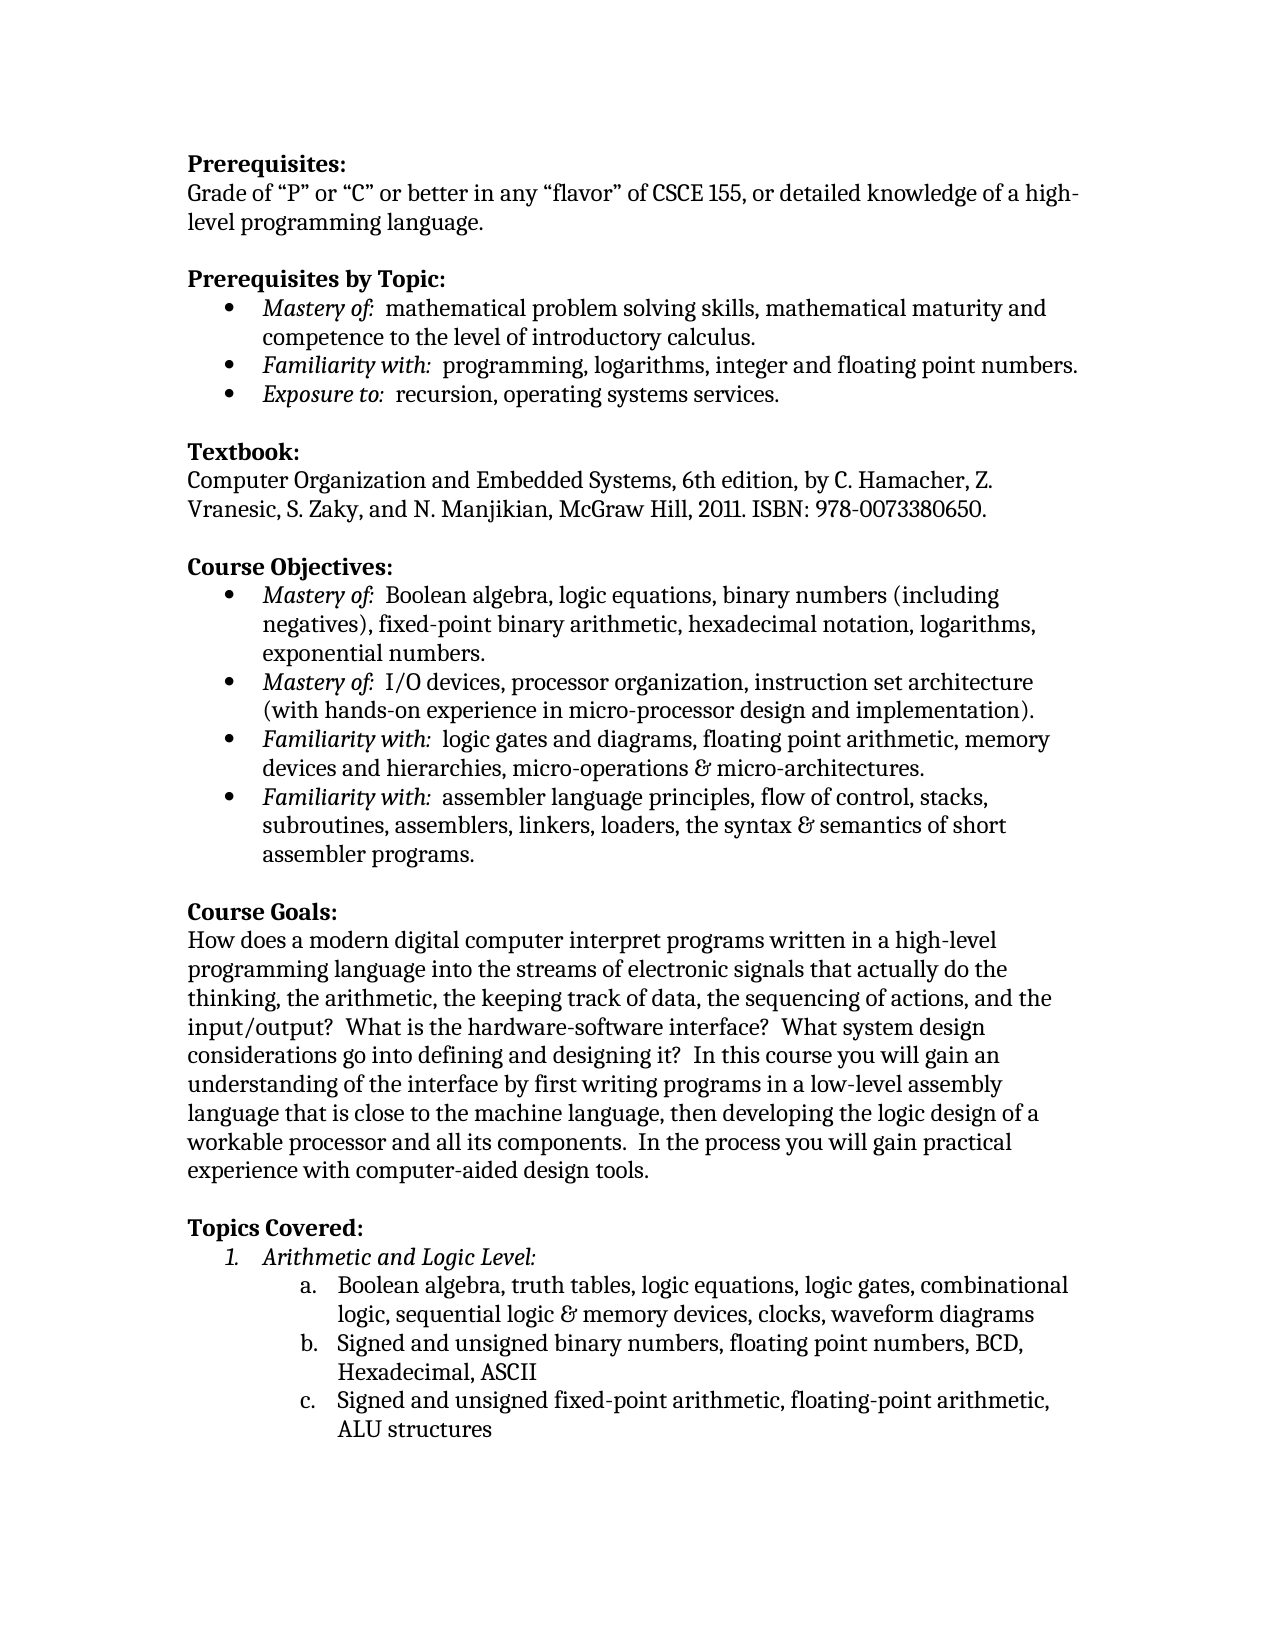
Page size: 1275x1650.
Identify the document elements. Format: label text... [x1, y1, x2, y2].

list Familiarity with: programming, logarithms, integer and floating point numbers. [225, 351, 1087, 380]
list Familiarity with: logic gates and diagrams, floating point arithmetic, memory devices and hierarchies, micro-operations & micro-architectures. [225, 725, 1087, 782]
text Prerequisites: [187, 150, 1087, 179]
text Course Goals: [187, 897, 1087, 926]
list Boolean algebra, truth tables, logic equations, logic gates, combinational logic, sequential logic & memory devices, clocks, waveform diagrams [300, 1271, 1087, 1329]
list Exposure to: recursion, operating systems services. [225, 380, 1087, 409]
list Familiarity with: assembler language principles, flow of control, stacks, subroutines, assemblers, linkers, loaders, the syntax & semantics of short assembler programs. [225, 782, 1087, 869]
text Textbook: [187, 437, 1087, 466]
list Mastery of: I/O devices, processor organization, instruction set architecture (with hands-on experience in micro-processor design and implementation). [225, 667, 1087, 725]
text Topics Covered: [187, 1214, 1087, 1242]
list Signed and unsigned fixed-point arithmetic, floating-point arithmetic, ALU structures [300, 1386, 1087, 1444]
list Mastery of: mathematical problem solving skills, mathematical maturity and competence to the level of introductory calculus. [225, 294, 1087, 351]
text Grade of “P” or “C” or better in any “flavor” of CSCE 155, or detailed knowledge of a high-level programming language. [187, 179, 1087, 236]
list Signed and unsigned binary numbers, floating point numbers, BCD, Hexadecimal, ASCII [300, 1329, 1087, 1386]
list Arithmetic and Logic Level: [225, 1242, 1087, 1271]
text Computer Organization and Embedded Systems, 6th edition, by C. Hamacher, Z. Vranesic, S. Zaky, and N. Manjikian, McGraw Hill, 2011. ISBN: 978-0073380650. [187, 466, 1087, 524]
list Mastery of: Boolean algebra, logic equations, binary numbers (including negatives), fixed-point binary arithmetic, hexadecimal notation, logarithms, exponential numbers. [225, 581, 1087, 667]
text How does a modern digital computer interpret programs written in a high-level programming language into the streams of electronic signals that actually do the thinking, the arithmetic, the keeping track of data, the sequencing of actions, and the input/output? What is the hardware-software interface? What system design considerations go into defining and designing it? In this course you will gain an understanding of the interface by first writing programs in a low-level assembly language that is close to the machine language, then developing the logic design of a workable processor and all its components. In the process you will gain practical experience with computer-aided design tools. [187, 926, 1087, 1185]
text Prerequisites by Topic: [187, 265, 1087, 294]
text Course Objectives: [187, 552, 1087, 581]
